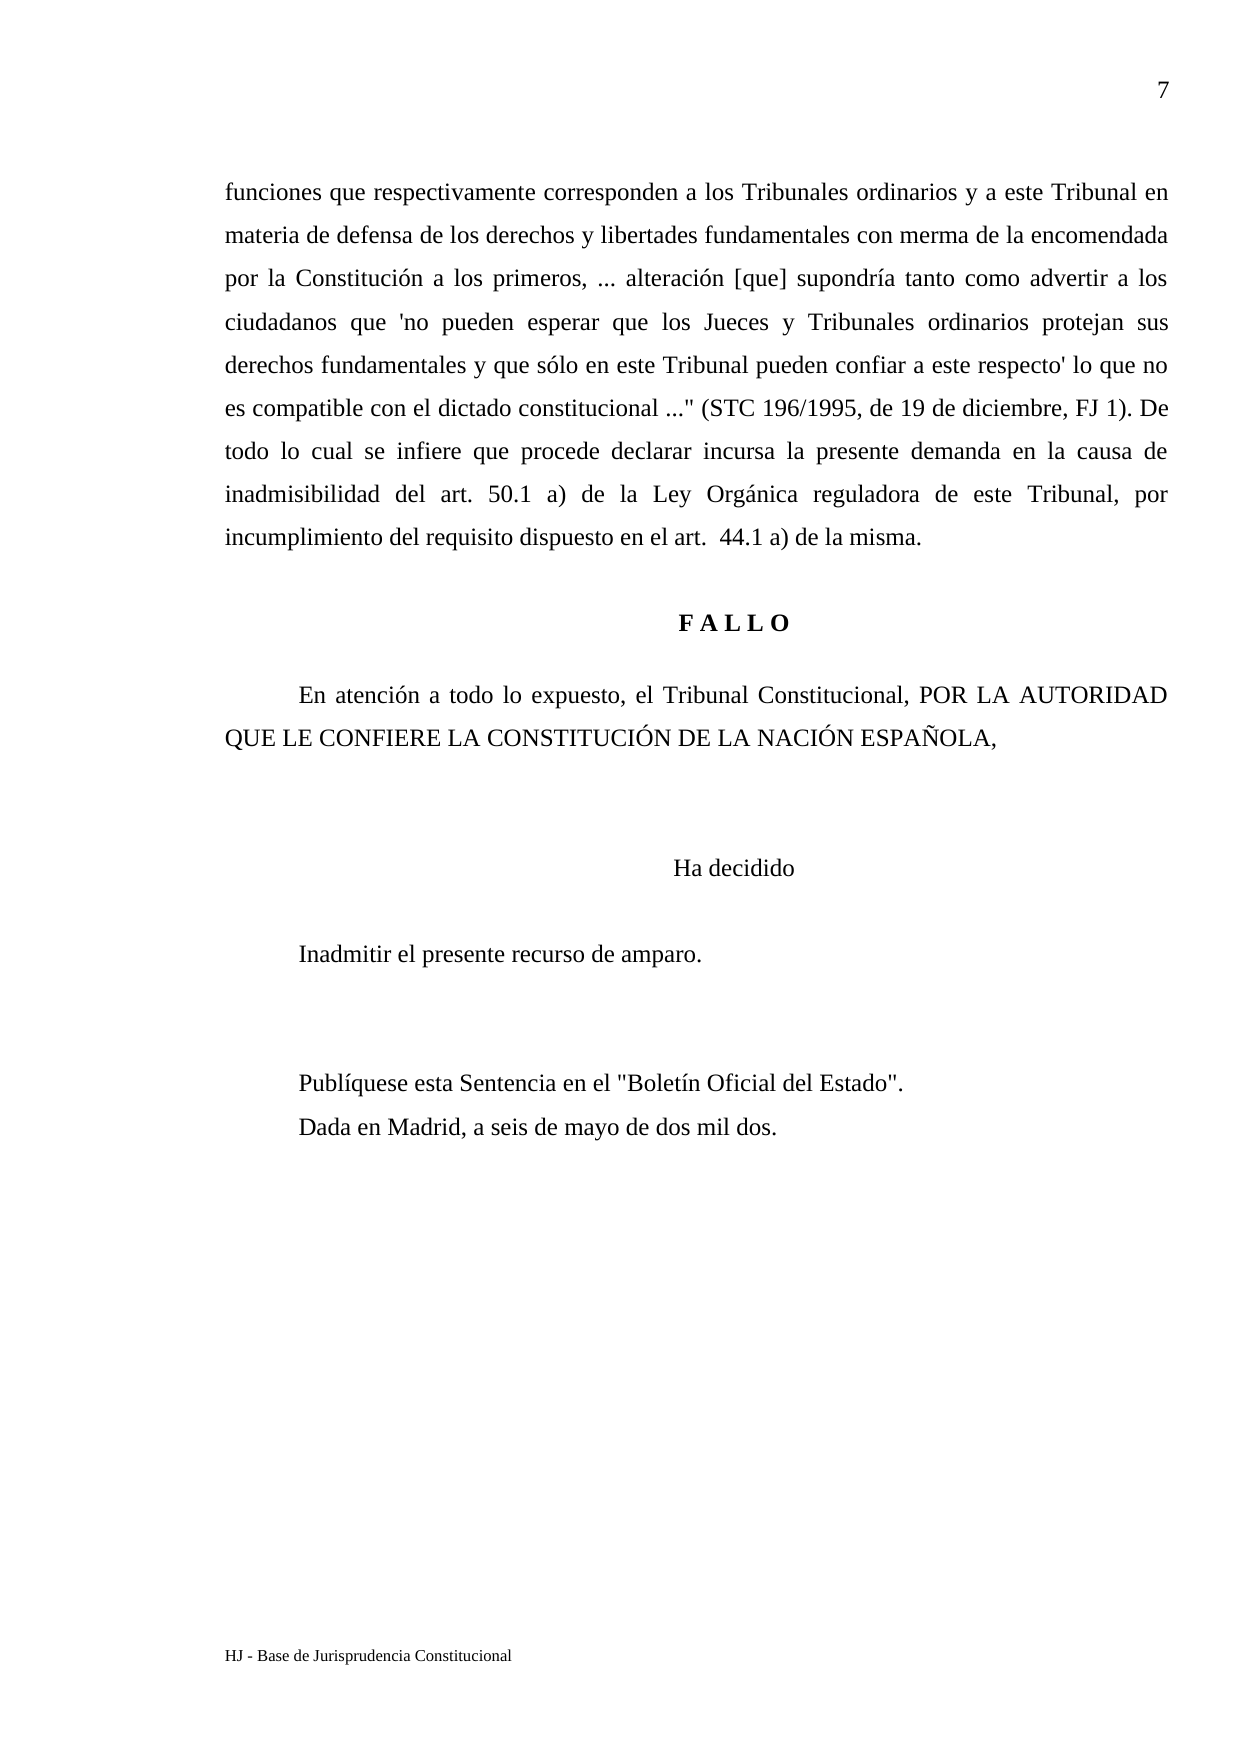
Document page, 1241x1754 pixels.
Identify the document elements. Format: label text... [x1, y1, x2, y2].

text Publíquese esta Sentencia en el "Boletín Oficial del Estado". [224, 1068, 1169, 1097]
text Inadmitir el presente recurso de amparo. [224, 939, 1169, 968]
text Ha decidido [224, 853, 1169, 882]
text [224, 177, 1169, 551]
text En atención a todo lo expuesto, el Tribunal Constitucional, POR LA AUTORIDAD QUE LE CONFIERE LA CONSTITUCIÓN DE LA NACIÓN ESPAÑOLA, [224, 680, 1169, 752]
text Dada en Madrid, a seis de mayo de dos mil dos. [224, 1112, 1169, 1140]
subtitle F A L L O [224, 608, 1169, 637]
